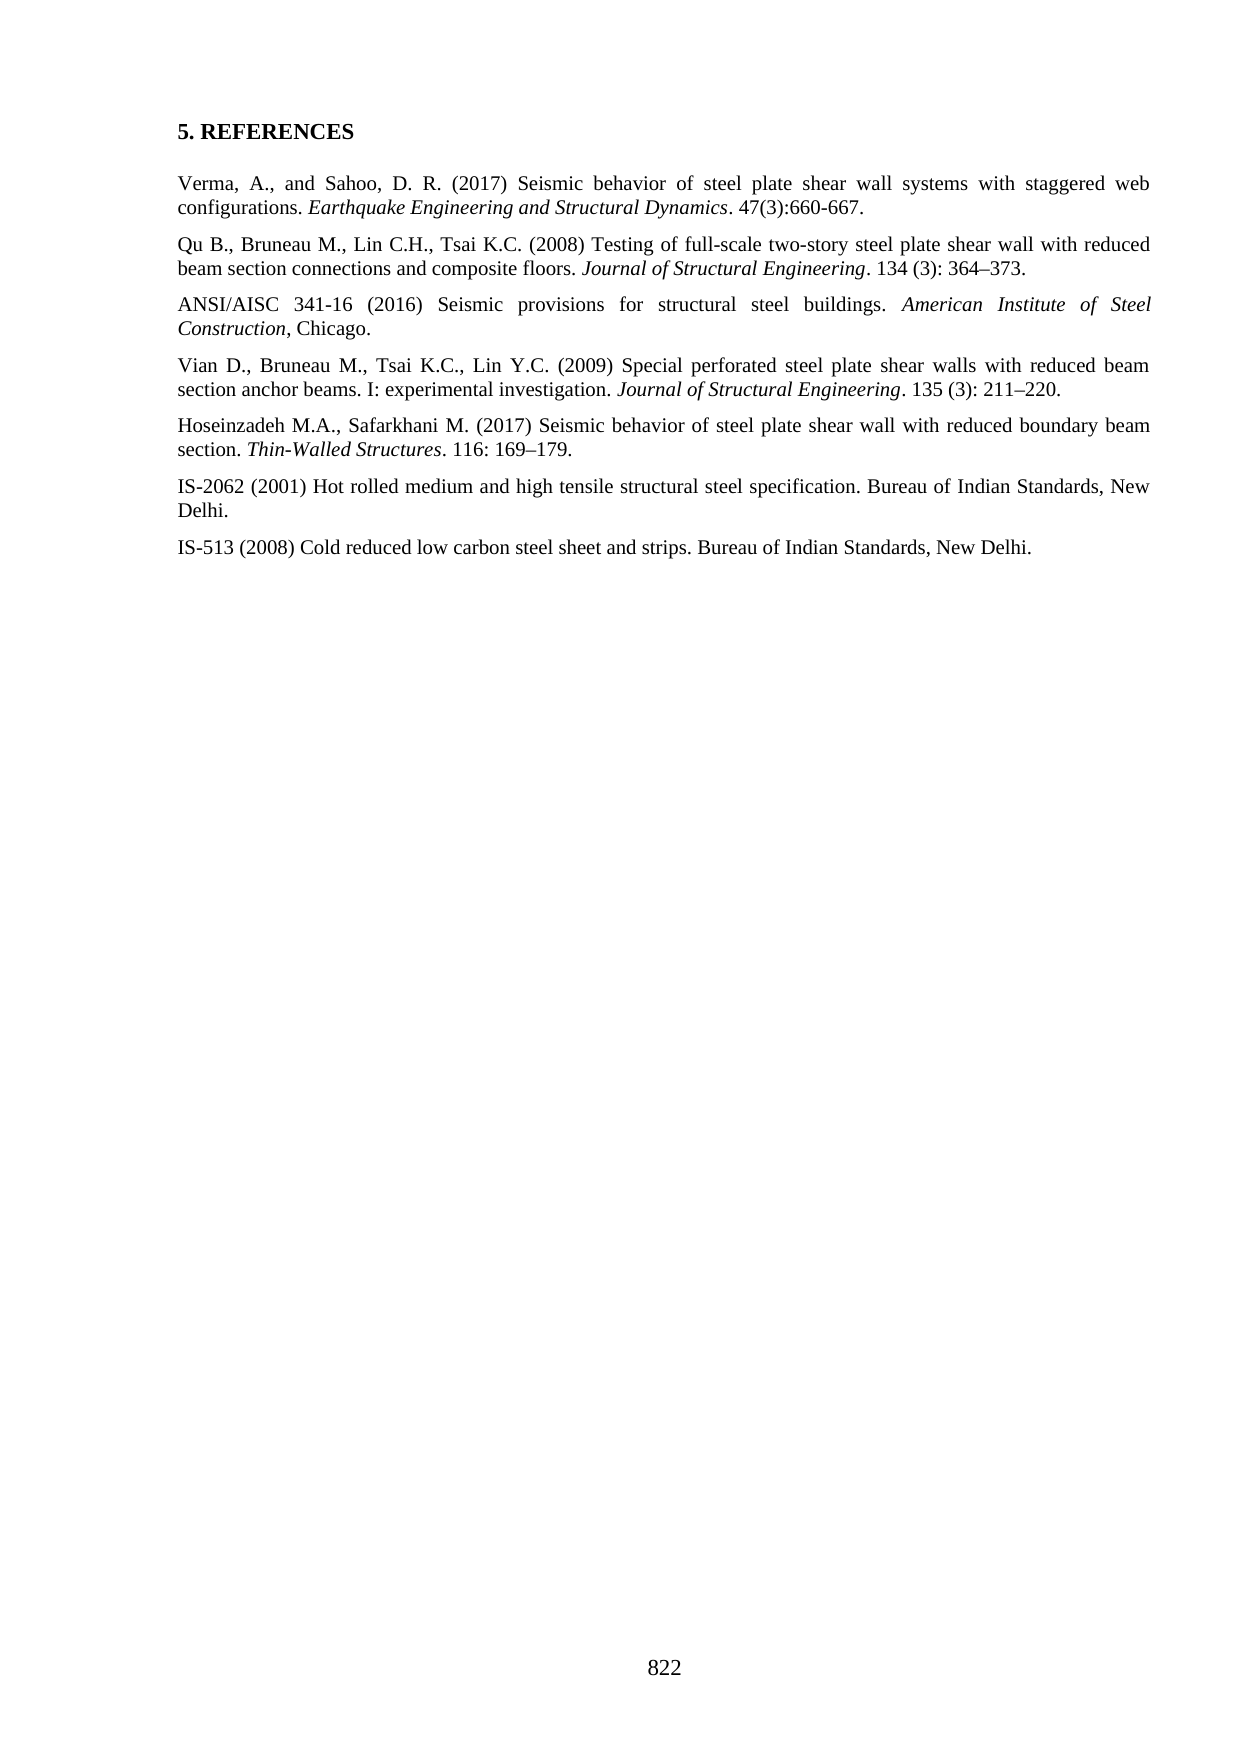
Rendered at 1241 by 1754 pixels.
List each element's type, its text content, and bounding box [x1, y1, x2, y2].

text Qu B., Bruneau M., Lin C.H., Tsai K.C. (2008) Testing of full-scale two-story steel plate shear wall with reduced beam section connections and composite floors. Journal of Structural Engineering. 134 (3): 364–373. [177, 231, 1152, 279]
text 5. References [177, 118, 1152, 144]
text IS-2062 (2001) Hot rolled medium and high tensile structural steel specification. Bureau of Indian Standards, New Delhi. [177, 474, 1152, 522]
text ANSI/AISC 341-16 (2016) Seismic provisions for structural steel buildings. American Institute of Steel Construction, Chicago. [177, 292, 1152, 340]
text Verma, A., and Sahoo, D. R. (2017) Seismic behavior of steel plate shear wall systems with staggered web configurations. Earthquake Engineering and Structural Dynamics. 47(3):660-667. [177, 171, 1152, 219]
text Vian D., Bruneau M., Tsai K.C., Lin Y.C. (2009) Special perforated steel plate shear walls with reduced beam section anchor beams. I: experimental investigation. Journal of Structural Engineering. 135 (3): 211–220. [177, 353, 1152, 401]
text Hoseinzadeh M.A., Safarkhani M. (2017) Seismic behavior of steel plate shear wall with reduced boundary beam section. Thin-Walled Structures. 116: 169–179. [177, 413, 1152, 461]
text IS-513 (2008) Cold reduced low carbon steel sheet and strips. Bureau of Indian Standards, New Delhi. [177, 534, 1152, 559]
